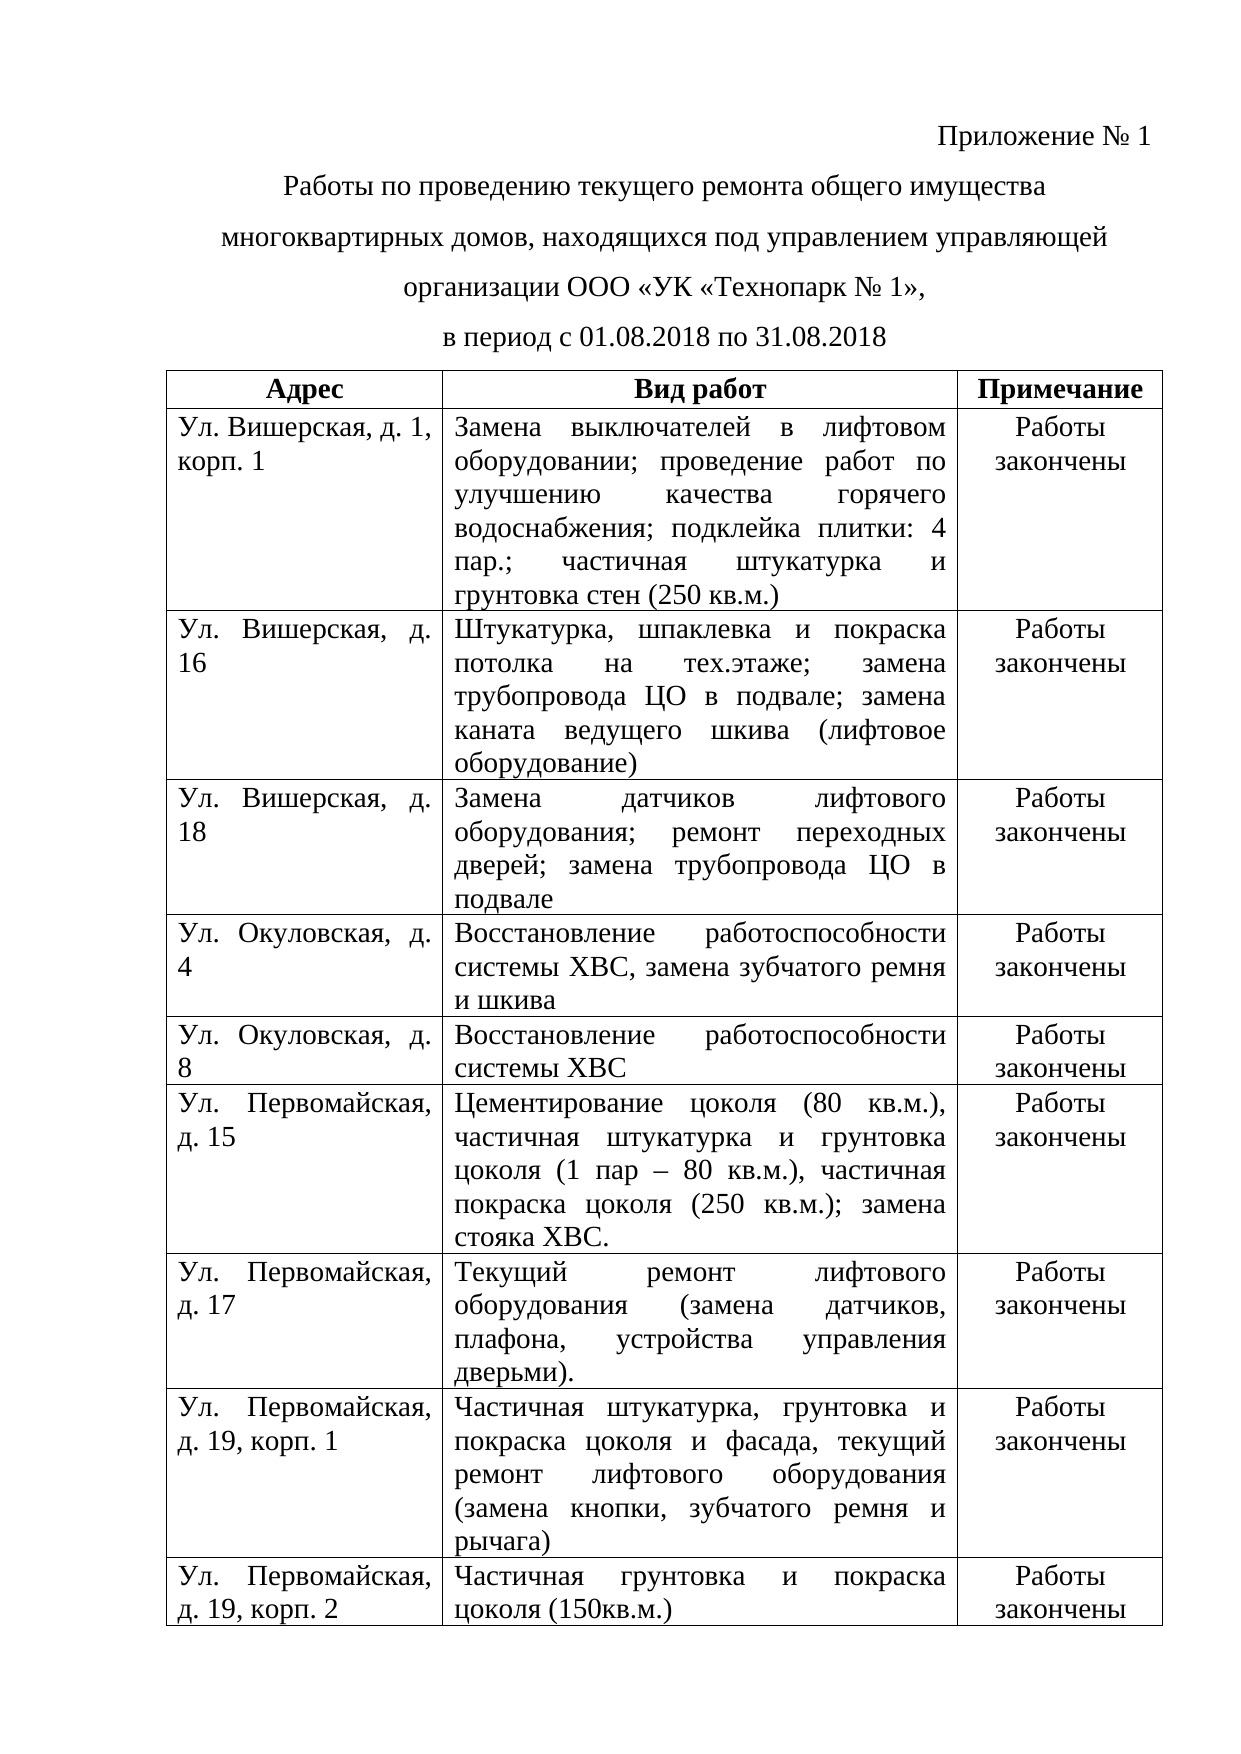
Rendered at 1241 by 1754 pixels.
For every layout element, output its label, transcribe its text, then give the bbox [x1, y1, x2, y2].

table_cell Ул. Первомайская, д. 19, корп. 1 [167, 1389, 442, 1557]
table_cell Восстановление работоспособности системы ХВС [443, 1017, 957, 1084]
table_cell Замена датчиков лифтового оборудования; ремонт переходных дверей; замена трубопровода ЦО в подвале [443, 780, 957, 914]
table_cell Ул. Первомайская, д. 15 [167, 1085, 442, 1253]
table_header Вид работ [443, 371, 957, 408]
table_cell Работы закончены [958, 780, 1162, 914]
table_cell Работы закончены [958, 1558, 1162, 1625]
table_cell Работы закончены [958, 1254, 1162, 1388]
table_cell Работы закончены [958, 915, 1162, 1016]
table_cell Ул. Вишерская, д. 16 [167, 611, 442, 779]
table_cell Штукатурка, шпаклевка и покраска потолка на тех.этаже; замена трубопровода ЦО в подвале; замена каната ведущего шкива (лифтовое оборудование) [443, 611, 957, 779]
text Работы по проведению текущего ремонта общего имущества многоквартирных домов, находящихся под управлением управляющей организации ООО «УК «Технопарк № 1», [177, 168, 1152, 303]
table_cell Ул. Первомайская, д. 17 [167, 1254, 442, 1388]
table_cell Восстановление работоспособности системы ХВС, замена зубчатого ремня и шкива [443, 915, 957, 1016]
table_cell Замена выключателей в лифтовом оборудовании; проведение работ по улучшению качества горячего водоснабжения; подклейка плитки: 4 пар.; частичная штукатурка и грунтовка стен (250 кв.м.) [443, 409, 957, 610]
table_cell Ул. Окуловская, д. 8 [167, 1017, 442, 1084]
table_cell Ул. Вишерская, д. 1, корп. 1 [167, 409, 442, 610]
table_cell Ул. Окуловская, д. 4 [167, 915, 442, 1016]
table_cell Ул. Первомайская, д. 19, корп. 2 [167, 1558, 442, 1625]
table_cell Цементирование цоколя (80 кв.м.), частичная штукатурка и грунтовка цоколя (1 пар – 80 кв.м.), частичная покраска цоколя (250 кв.м.); замена стояка ХВС. [443, 1085, 957, 1253]
text в период с 01.08.2018 по 31.08.2018 [177, 319, 1152, 353]
table_cell Работы закончены [958, 1085, 1162, 1253]
table_header Примечание [958, 371, 1162, 408]
table_cell Работы закончены [958, 409, 1162, 610]
table_cell Текущий ремонт лифтового оборудования (замена датчиков, плафона, устройства управления дверьми). [443, 1254, 957, 1388]
text Приложение № 1 [177, 118, 1152, 152]
table_cell Частичная штукатурка, грунтовка и покраска цоколя и фасада, текущий ремонт лифтового оборудования (замена кнопки, зубчатого ремня и рычага) [443, 1389, 957, 1557]
table_header Адрес [167, 371, 442, 408]
table_cell Работы закончены [958, 1017, 1162, 1084]
table_cell Ул. Вишерская, д. 18 [167, 780, 442, 914]
table_cell Частичная грунтовка и покраска цоколя (150кв.м.) [443, 1558, 957, 1625]
table_cell Работы закончены [958, 611, 1162, 779]
table_cell Работы закончены [958, 1389, 1162, 1557]
